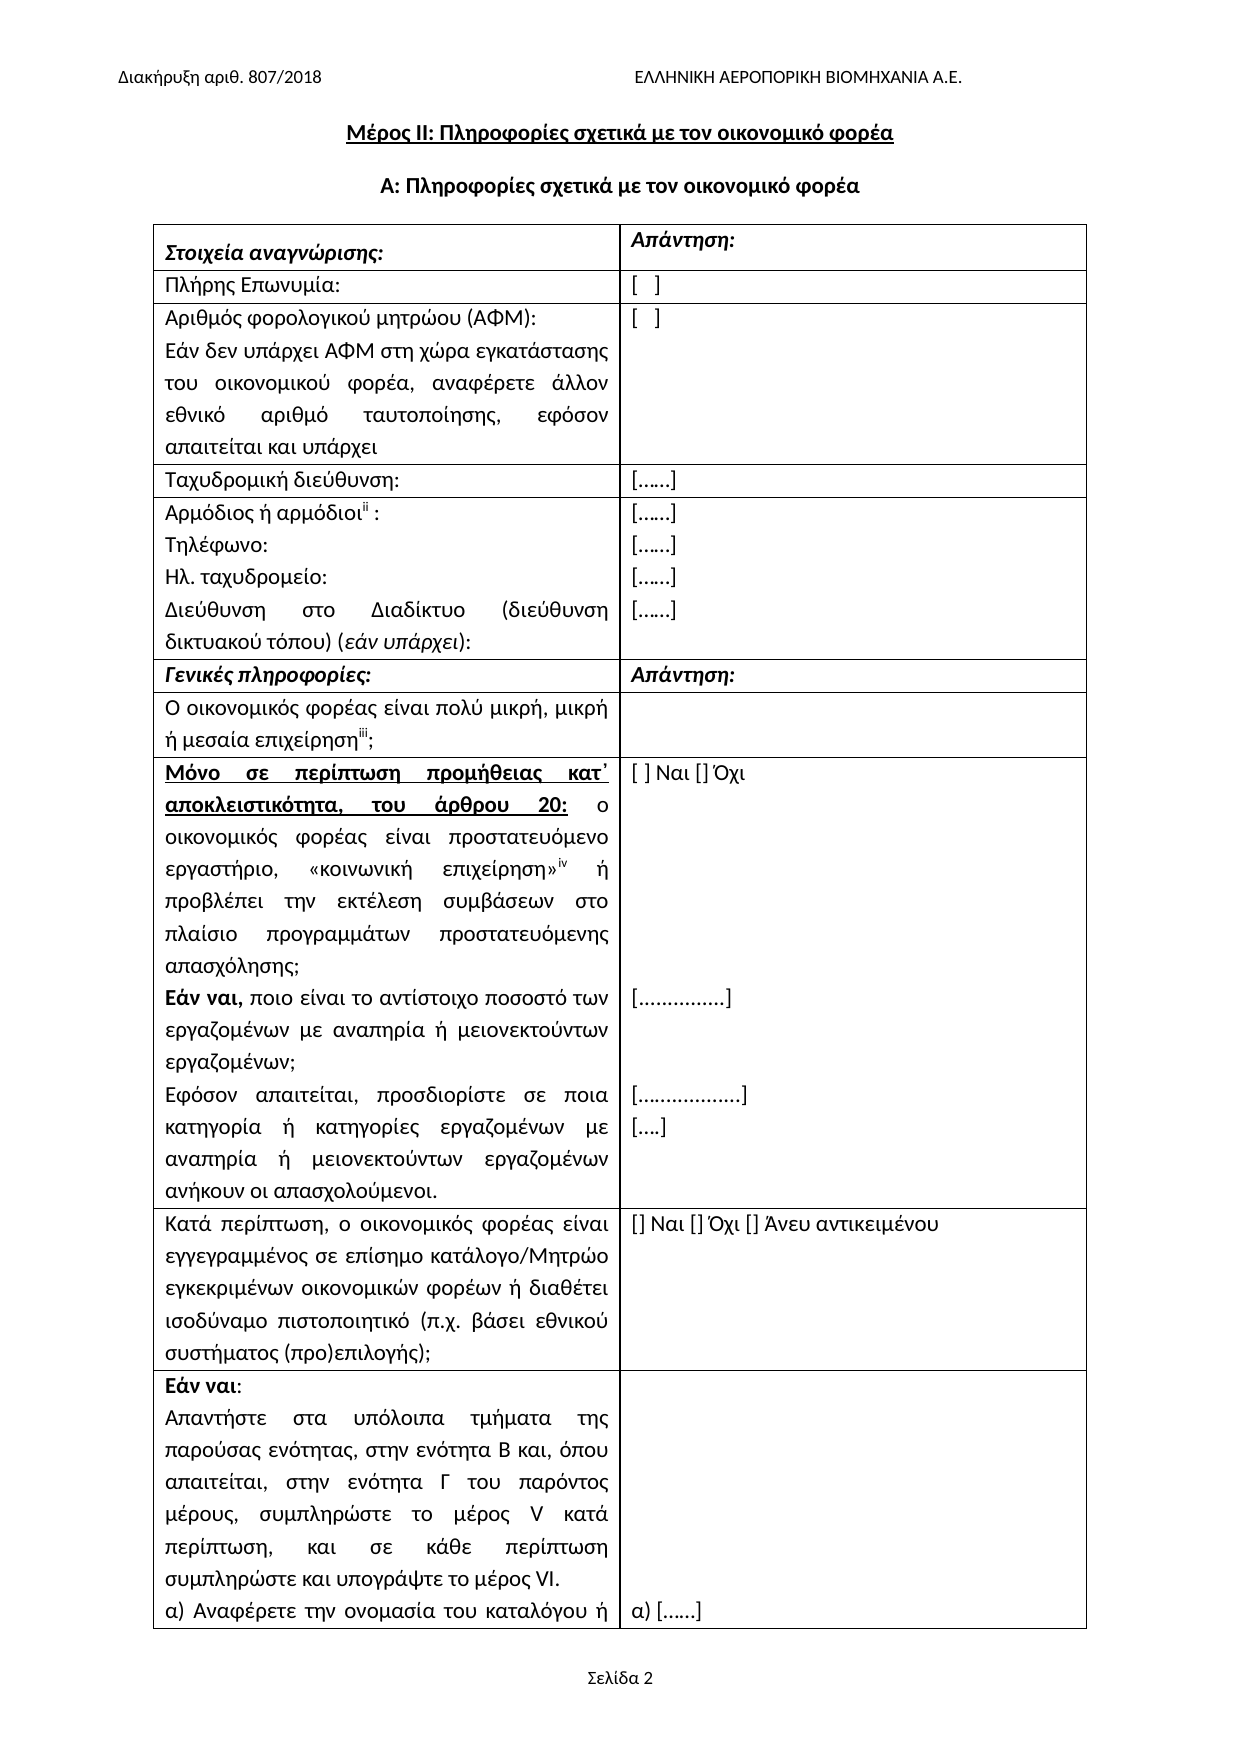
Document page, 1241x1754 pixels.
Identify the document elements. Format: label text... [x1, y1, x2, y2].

table_cell Αρμόδιος ή αρμόδιοι : Τηλέφωνο: Ηλ. ταχυδρομείο: Διεύθυνση στο Διαδίκτυο (διεύθυνση δικτυακού τόπου) (εάν υπάρχει): [154, 498, 619, 659]
table_cell Μόνο σε περίπτωση προμήθειας κατ᾽ αποκλειστικότητα, του άρθρου 20: ο οικονομικός φορέας είναι προστατευόμενο εργαστήριο, «κοινωνική επιχείρηση» ή προβλέπει την εκτέλεση συμβάσεων στο πλαίσιο προγραμμάτων προστατευόμενης απασχόλησης; Εάν ναι, ποιο είναι το αντίστοιχο ποσοστό των εργαζομένων με αναπηρία ή μειονεκτούντων εργαζομένων; Εφόσον απαιτείται, προσδιορίστε σε ποια κατηγορία ή κατηγορίες εργαζομένων με αναπηρία ή μειονεκτούντων εργαζομένων ανήκουν οι απασχολούμενοι. [154, 758, 619, 1208]
table_cell [] Ναι [] Όχι [] Άνευ αντικειμένου [621, 1209, 1086, 1370]
table_cell Πλήρης Επωνυμία: [154, 271, 619, 302]
table_cell Γενικές πληροφορίες: [154, 660, 619, 692]
table_cell [……] [……] [……] [……] [621, 498, 1086, 659]
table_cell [621, 1371, 1086, 1628]
table_cell [……] [621, 465, 1086, 497]
table_cell Ταχυδρομική διεύθυνση: [154, 465, 619, 497]
table_cell [621, 693, 1086, 757]
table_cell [154, 1371, 619, 1628]
table_cell Αριθμός φορολογικού μητρώου (ΑΦΜ): Εάν δεν υπάρχει ΑΦΜ στη χώρα εγκατάστασης του οικονομικού φορέα, αναφέρετε άλλον εθνικό αριθμό ταυτοποίησης, εφόσον απαιτείται και υπάρχει [154, 304, 619, 464]
text Μέρος II: Πληροφορίες σχετικά με τον οικονομικό φορέα [118, 118, 1122, 146]
table_cell [ ] [621, 304, 1086, 464]
text Α: Πληροφορίες σχετικά με τον οικονομικό φορέα [118, 171, 1122, 199]
table_header Απάντηση: [621, 225, 1086, 269]
table_cell Απάντηση: [621, 660, 1086, 692]
table_cell [ ] [621, 271, 1086, 302]
table_cell Κατά περίπτωση, ο οικονομικός φορέας είναι εγγεγραμμένος σε επίσημο κατάλογο/Μητρώο εγκεκριμένων οικονομικών φορέων ή διαθέτει ισοδύναμο πιστοποιητικό (π.χ. βάσει εθνικού συστήματος (προ)επιλογής); [154, 1209, 619, 1370]
table_header Στοιχεία αναγνώρισης: [154, 225, 619, 269]
table_cell Ο οικονομικός φορέας είναι πολύ μικρή, μικρή ή μεσαία επιχείρηση; [154, 693, 619, 757]
table_cell [ ] Ναι [] Όχι [...............] […...............] [….] [621, 758, 1086, 1208]
